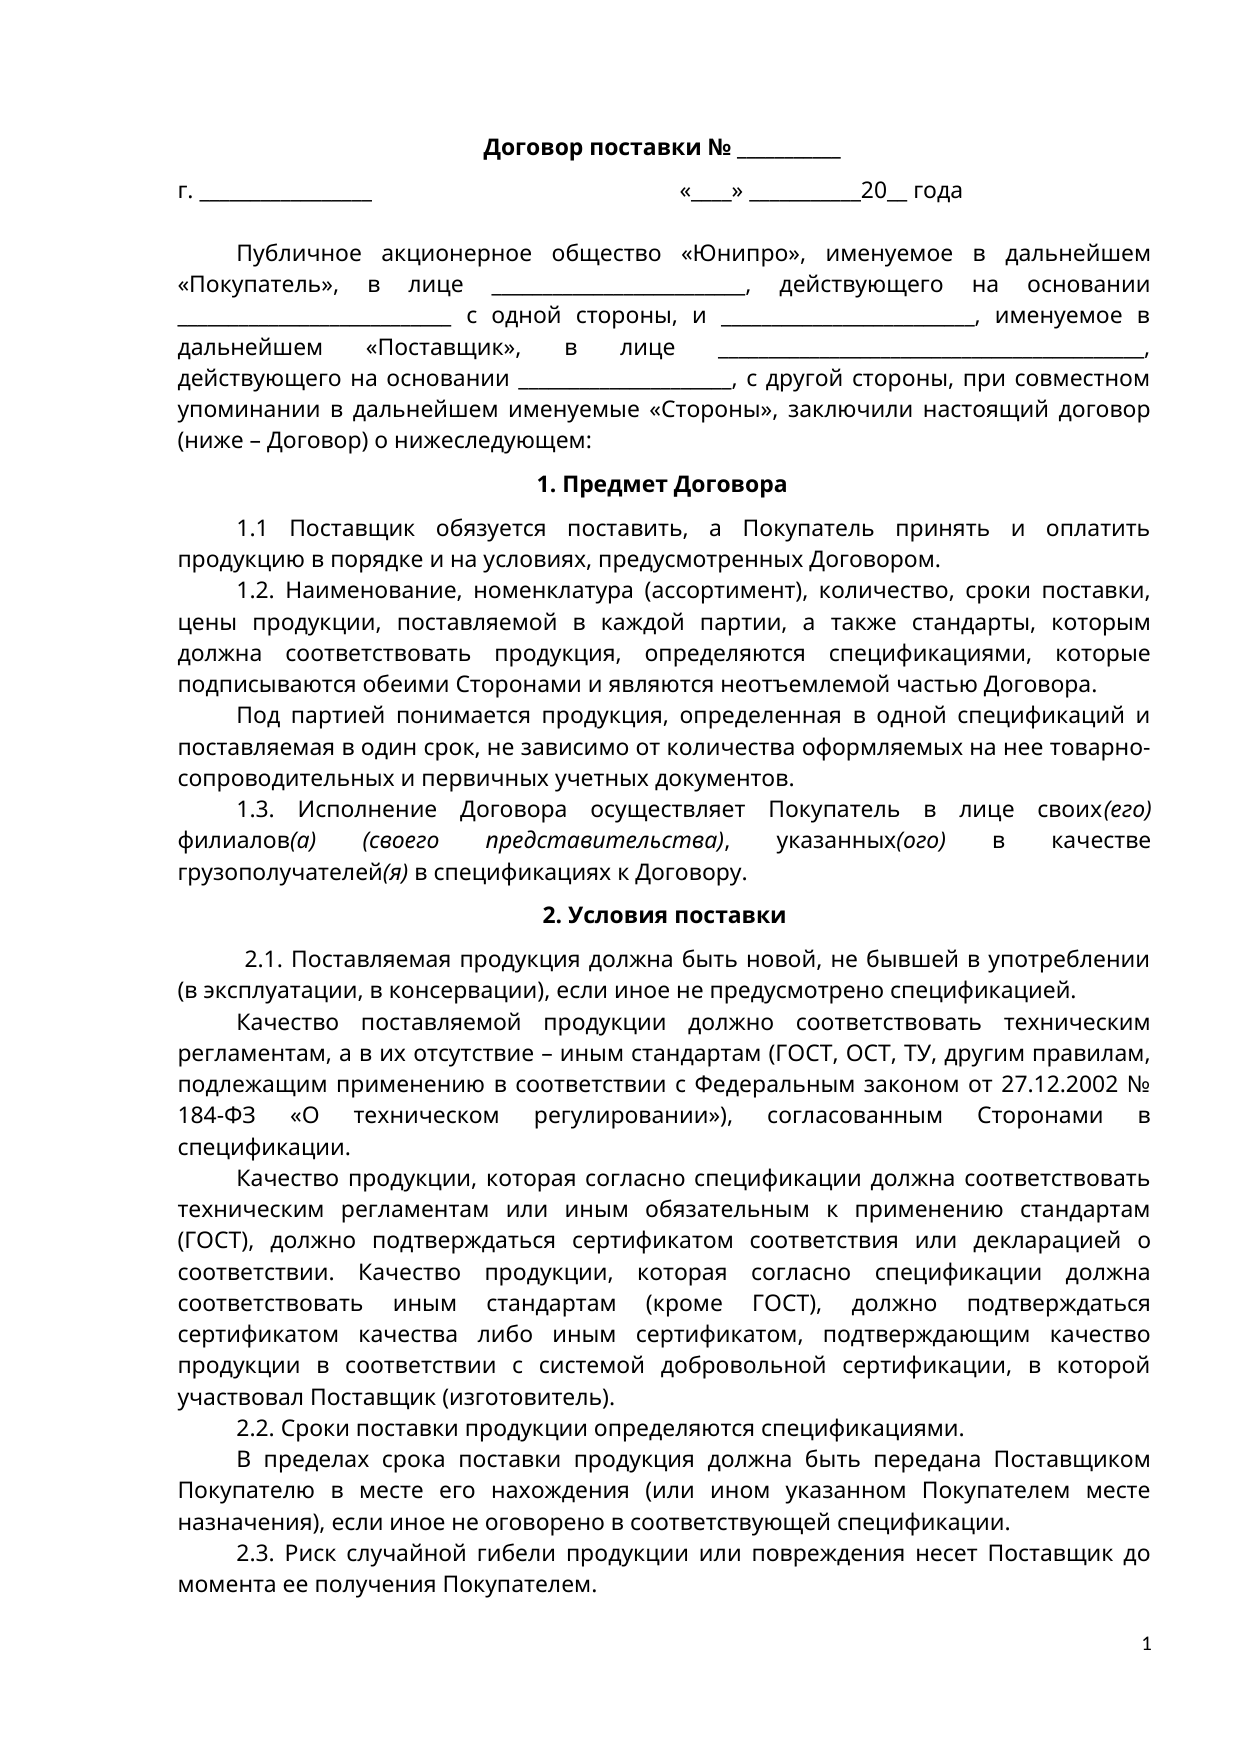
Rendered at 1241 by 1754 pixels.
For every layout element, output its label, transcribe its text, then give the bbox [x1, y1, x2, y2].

text Под партией понимается продукция, определенная в одной спецификаций и поставляемая в один срок, не зависимо от количества оформляемых на нее товарно-сопроводительных и первичных учетных документов. [177, 699, 1152, 793]
text 2.3. Риск случайной гибели продукции или повреждения несет Поставщик до момента ее получения Покупателем. [177, 1537, 1152, 1599]
text Качество поставляемой продукции должно соответствовать техническим регламентам, а в их отсутствие – иным стандартам (ГОСТ, ОСТ, ТУ, другим правилам, подлежащим применению в соответствии с Федеральным законом от 27.12.2002 № 184-ФЗ «О техническом регулировании»), согласованным Сторонами в спецификации. [177, 1006, 1152, 1162]
text 1.1 Поставщик обязуется поставить, а Покупатель принять и оплатить продукцию в порядке и на условиях, предусмотренных Договором. [177, 512, 1152, 574]
text 1. Предмет Договора [177, 468, 1147, 499]
text В пределах срока поставки продукция должна быть передана Поставщиком Покупателю в месте его нахождения (или ином указанном Покупателем месте назначения), если иное не оговорено в соответствующей спецификации. [177, 1443, 1152, 1537]
text 2.2. Сроки поставки продукции определяются спецификациями. [177, 1412, 1152, 1443]
text 1.3. Исполнение Договора осуществляет Покупатель в лице своих(его) филиалов(а) (своего представительства), указанных(ого) в качестве грузополучателей(я) в спецификациях к Договору. [177, 793, 1152, 887]
text 2.1. Поставляемая продукция должна быть новой, не бывшей в употреблении (в эксплуатации, в консервации), если иное не предусмотрено спецификацией. [177, 943, 1152, 1006]
text Публичное акционерное общество «Юнипро», именуемое в дальнейшем «Покупатель», в лице _________________________, действующего на основании ___________________________ с одной стороны, и _________________________, именуемое в дальнейшем «Поставщик», в лице __________________________________________, действующего на основании _____________________, с другой стороны, при совместном упоминании в дальнейшем именуемые «Стороны», заключили настоящий договор (ниже – Договор) о нижеследующем: [177, 237, 1152, 456]
text 2. Условия поставки [177, 899, 1152, 931]
text г. _________________ «____» ___________20__ года [177, 174, 1152, 206]
text 1.2. Наименование, номенклатура (ассортимент), количество, сроки поставки, цены продукции, поставляемой в каждой партии, а также стандарты, которым должна соответствовать продукция, определяются спецификациями, которые подписываются обеими Сторонами и являются неотъемлемой частью Договора. [177, 574, 1152, 699]
text Договор поставки № ___________ [177, 131, 1147, 162]
text Качество продукции, которая согласно спецификации должна соответствовать техническим регламентам или иным обязательным к применению стандартам (ГОСТ), должно подтверждаться сертификатом соответствия или декларацией о соответствии. Качество продукции, которая согласно спецификации должна соответствовать иным стандартам (кроме ГОСТ), должно подтверждаться сертификатом качества либо иным сертификатом, подтверждающим качество продукции в соответствии с системой добровольной сертификации, в которой участвовал Поставщик (изготовитель). [177, 1162, 1152, 1412]
